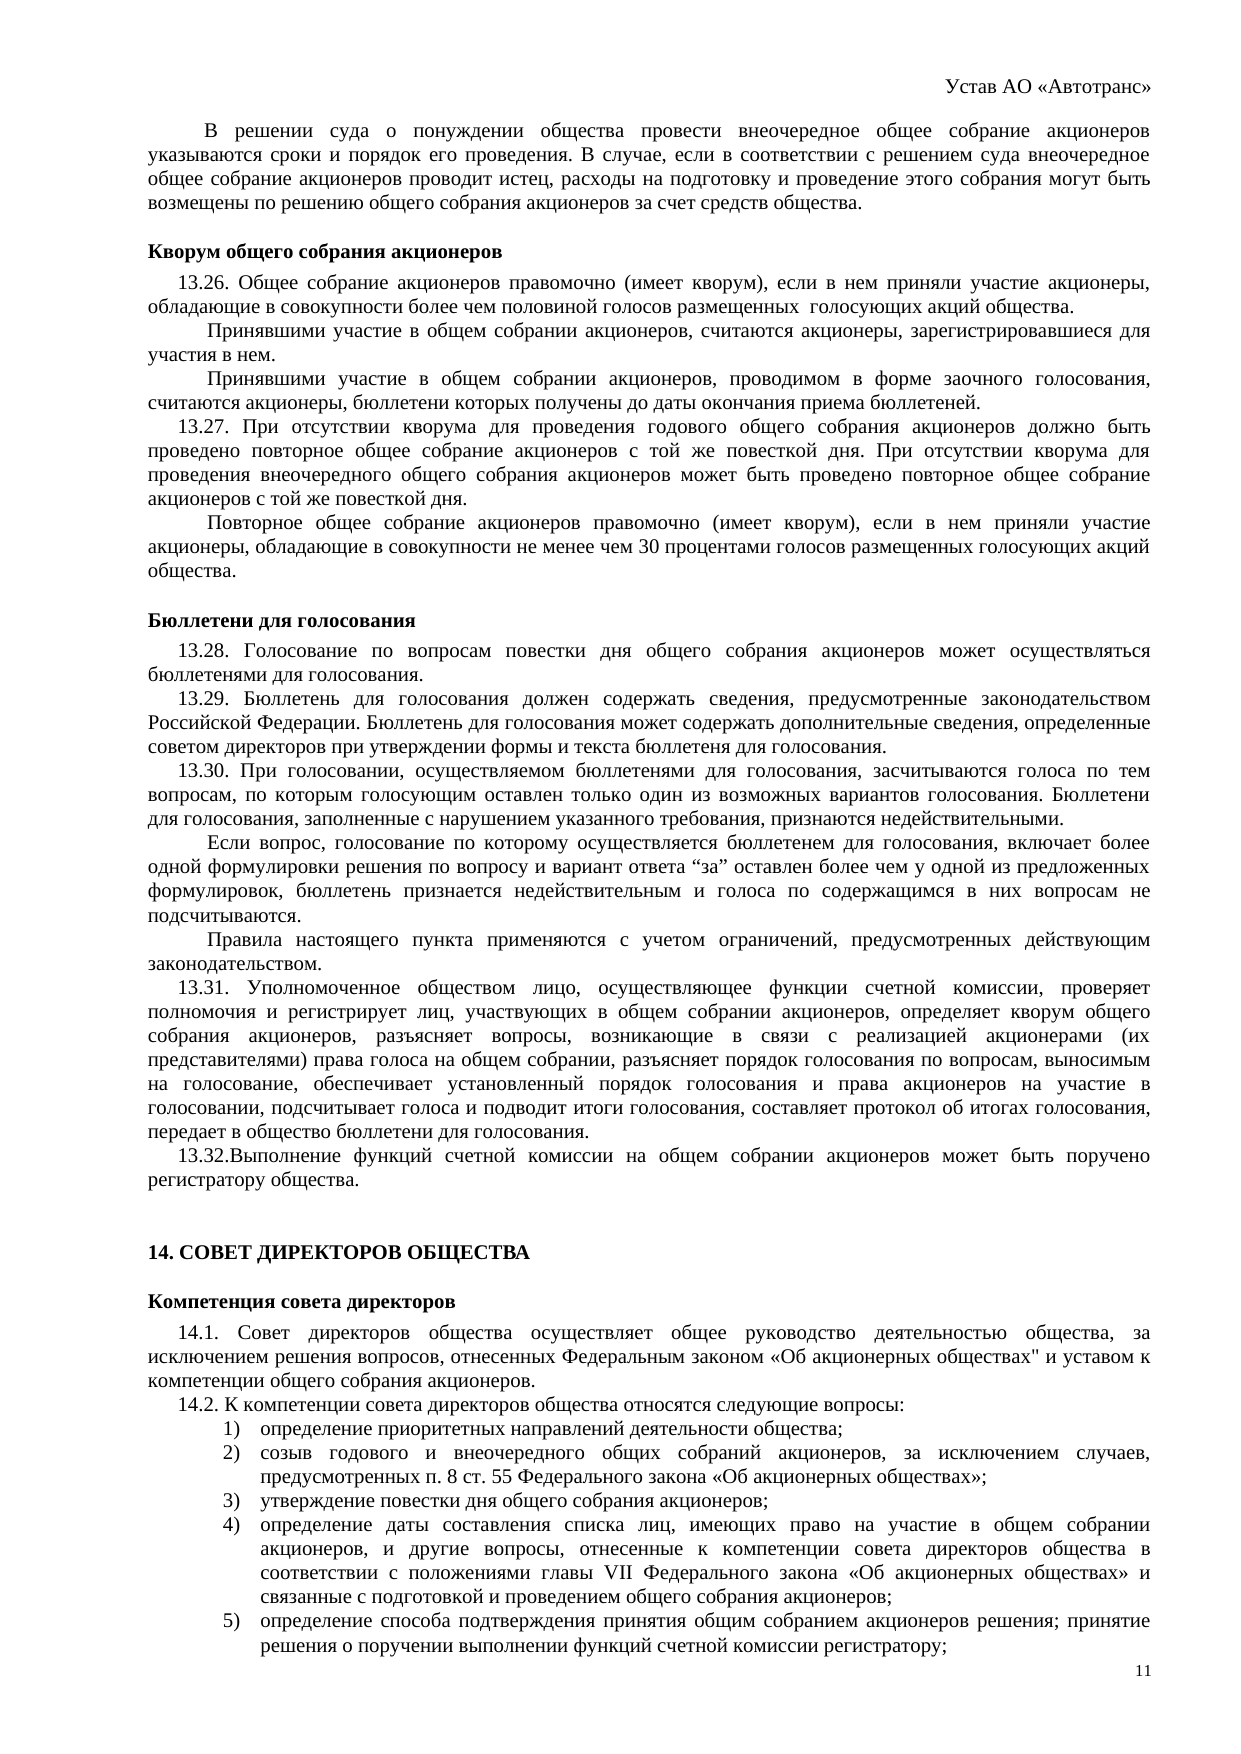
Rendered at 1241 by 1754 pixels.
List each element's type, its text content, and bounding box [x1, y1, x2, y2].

text Бюллетени для голосования [148, 607, 1152, 632]
text 13.32.Выполнение функций счетной комиссии на общем собрании акционеров может быть поручено регистратору общества. [148, 1143, 1152, 1191]
list определение способа подтверждения принятия общим собранием акционеров решения; принятие решения о поручении выполнении функций счетной комиссии регистратору; [223, 1608, 1152, 1657]
text 13.26. Общее собрание акционеров правомочно (имеет кворум), если в нем приняли участие акционеры, обладающие в совокупности более чем половиной голосов размещенных голосующих акций общества. [148, 270, 1152, 318]
text 13.27. При отсутствии кворума для проведения годового общего собрания акционеров должно быть проведено повторное общее собрание акционеров с той же повесткой дня. При отсутствии кворума для проведения внеочередного общего собрания акционеров может быть проведено повторное общее собрание акционеров с той же повесткой дня. [148, 414, 1152, 510]
text 13.31. Уполномоченное обществом лицо, осуществляющее функции счетной комиссии, проверяет полномочия и регистрирует лиц, участвующих в общем собрании акционеров, определяет кворум общего собрания акционеров, разъясняет вопросы, возникающие в связи с реализацией акционерами (их представителями) права голоса на общем собрании, разъясняет порядок голосования по вопросам, выносимым на голосование, обеспечивает установленный порядок голосования и права акционеров на участие в голосовании, подсчитывает голоса и подводит итоги голосования, составляет протокол об итогах голосования, передает в общество бюллетени для голосования. [148, 975, 1152, 1143]
text 14.2. К компетенции совета директоров общества относятся следующие вопросы: [148, 1392, 1152, 1416]
text 13.28. Голосование по вопросам повестки дня общего собрания акционеров может осуществляться бюллетенями для голосования. [148, 638, 1152, 686]
text 14. СОВЕТ ДИРЕКТОРОВ ОБЩЕСТВА [148, 1240, 1152, 1264]
list определение приоритетных направлений деятельности общества; [223, 1416, 1152, 1440]
text Принявшими участие в общем собрании акционеров, проводимом в форме заочного голосования, считаются акционеры, бюллетени которых получены до даты окончания приема бюллетеней. [148, 366, 1152, 414]
text Если вопрос, голосование по которому осуществляется бюллетенем для голосования, включает более одной формулировки решения по вопросу и вариант ответа “за” оставлен более чем у одной из предложенных формулировок, бюллетень признается недействительным и голоса по содержащимся в них вопросам не подсчитываются. [148, 830, 1152, 927]
text Правила настоящего пункта применяются с учетом ограничений, предусмотренных действующим законодательством. [148, 927, 1152, 975]
text 14.1. Совет директоров общества осуществляет общее руководство деятельностью общества, за исключением решения вопросов, отнесенных Федеральным законом «Об акционерных обществах" и уставом к компетенции общего собрания акционеров. [148, 1320, 1152, 1392]
text 13.29. Бюллетень для голосования должен содержать сведения, предусмотренные законодательством Российской Федерации. Бюллетень для голосования может содержать дополнительные сведения, определенные советом директоров при утверждении формы и текста бюллетеня для голосования. [148, 686, 1152, 758]
text Повторное общее собрание акционеров правомочно (имеет кворум), если в нем приняли участие акционеры, обладающие в совокупности не менее чем 30 процентами голосов размещенных голосующих акций общества. [148, 510, 1152, 582]
list созыв годового и внеочередного общих собраний акционеров, за исключением случаев, предусмотренных п. 8 ст. 55 Федерального закона «Об акционерных обществах»; [223, 1440, 1152, 1488]
list утверждение повестки дня общего собрания акционеров; [223, 1488, 1152, 1512]
text Принявшими участие в общем собрании акционеров, считаются акционеры, зарегистрировавшиеся для участия в нем. [148, 318, 1152, 366]
text Компетенция совета директоров [148, 1289, 1152, 1313]
text В решении суда о понуждении общества провести внеочередное общее собрание акционеров указываются сроки и порядок его проведения. В случае, если в соответствии с решением суда внеочередное общее собрание акционеров проводит истец, расходы на подготовку и проведение этого собрания могут быть возмещены по решению общего собрания акционеров за счет средств общества. [148, 118, 1152, 214]
text Кворум общего собрания акционеров [148, 239, 1152, 263]
text 13.30. При голосовании, осуществляемом бюллетенями для голосования, засчитываются голоса по тем вопросам, по которым голосующим оставлен только один из возможных вариантов голосования. Бюллетени для голосования, заполненные с нарушением указанного требования, признаются недействительными. [148, 758, 1152, 830]
list определение даты составления списка лиц, имеющих право на участие в общем собрании акционеров, и другие вопросы, отнесенные к компетенции совета директоров общества в соответствии с положениями главы VII Федерального закона «Об акционерных обществах» и связанные с подготовкой и проведением общего собрания акционеров; [223, 1512, 1152, 1608]
